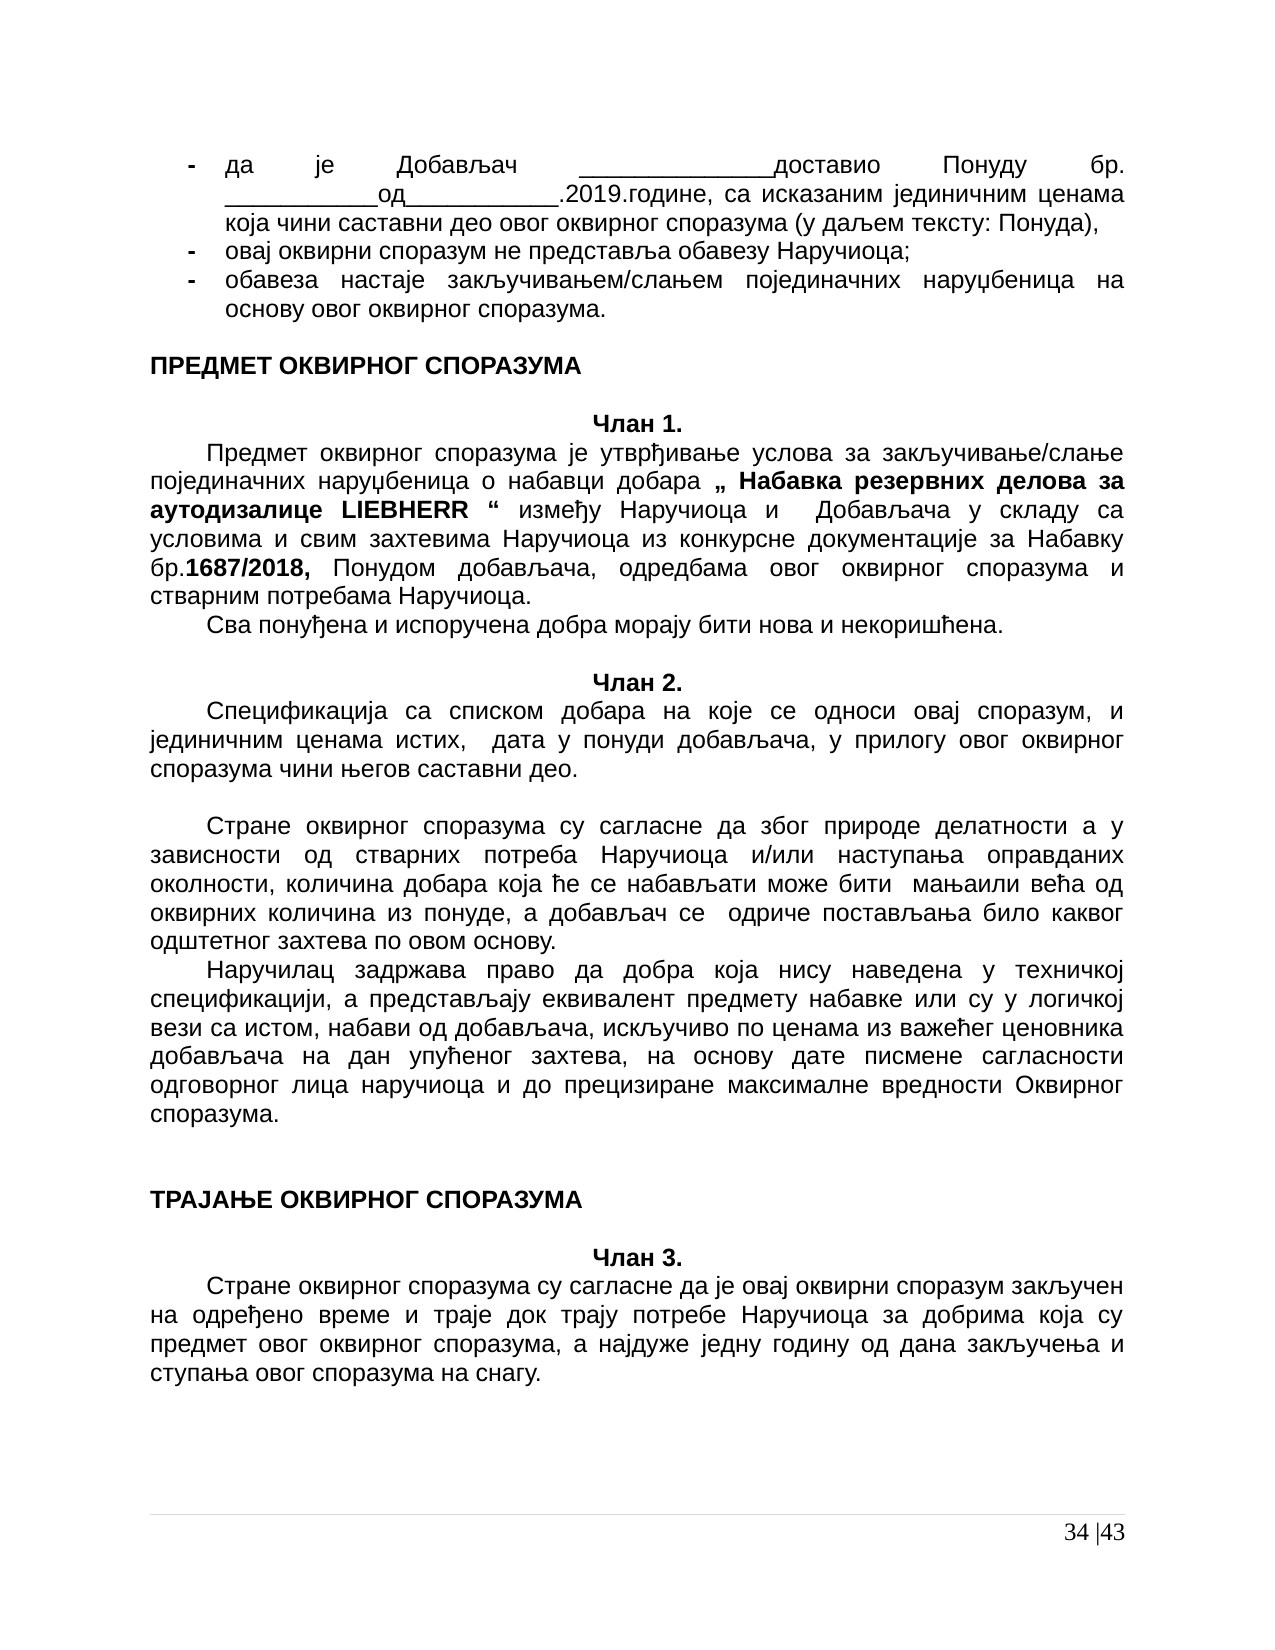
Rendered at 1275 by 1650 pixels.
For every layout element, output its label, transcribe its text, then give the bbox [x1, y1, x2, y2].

text Члан 1. [150, 409, 1125, 437]
text Стране оквирног споразума су сагласне да због природе делатности a у зависности од стварних потреба Наручиоца и/или наступања оправданих околности, количина добара која ће се набављати може бити мањаили већа од оквирних количина из понуде, а добављач се одриче постављања било каквог одштетног захтева по овом основу. [150, 811, 1125, 955]
text Предмет оквирног споразума је утврђивање услова за закључивање/слање појединачних наруџбеница о набавци добара „ Набавка резервних делова за аутодизалице LIEBHERR “ између Наручиоца и Добављача у складу са условима и свим захтевима Наручиоца из конкурсне документације за Набавку бр.1687/2018, Понудом добављача, одредбама овог оквирног споразума и стварним потребама Наручиоца. [150, 437, 1125, 610]
text Стране оквирног споразума су сагласне да је овај оквирни споразум закључен на одређено време и траје док трају потребе Наручиоца за добрима која су предмет овог оквирног споразума, а најдуже једну годину од дана закључења и ступања овог споразума на снагу. [150, 1271, 1125, 1386]
text Спецификација са списком добара на које се односи овај споразум, и јединичним ценама истих, дата у понуди добављача, у прилогу овог оквирног споразума чини његов саставни део. [150, 696, 1125, 782]
text Наручилац задржава право да добра која нису наведена у техничкој спецификацији, а представљају еквивалент предмету набавке или су у логичкој вези са истом, набави од добављача, искључиво по ценама из важећег ценовника добављача на дан упућеног захтева, на основу дате писмене сагласности одговорног лица наручиоца и до прецизиране максималне вредности Оквирног споразума. [150, 955, 1125, 1127]
list да је Добављач ______________доставио Понуду бр. ___________од___________.2019.године, са исказаним јединичним ценама која чини саставни део овог оквирног споразума (у даљем тексту: Понуда), [187, 150, 1125, 236]
text Сва понуђена и испоручена добра морају бити нова и некоришћена. [150, 610, 1125, 639]
text ТРАЈАЊЕ ОКВИРНОГ СПОРАЗУМА [150, 1185, 1125, 1214]
list обавеза настаје закључивањем/слањем појединачних наруџбеница на основу овог оквирног споразума. [187, 265, 1125, 322]
text Члан 2. [150, 667, 1125, 696]
text ПРЕДМЕТ ОКВИРНОГ СПОРАЗУМА [150, 351, 1125, 380]
list овај оквирни споразум не представља обавезу Наручиоца; [187, 236, 1125, 265]
text Члан 3. [150, 1242, 1125, 1271]
